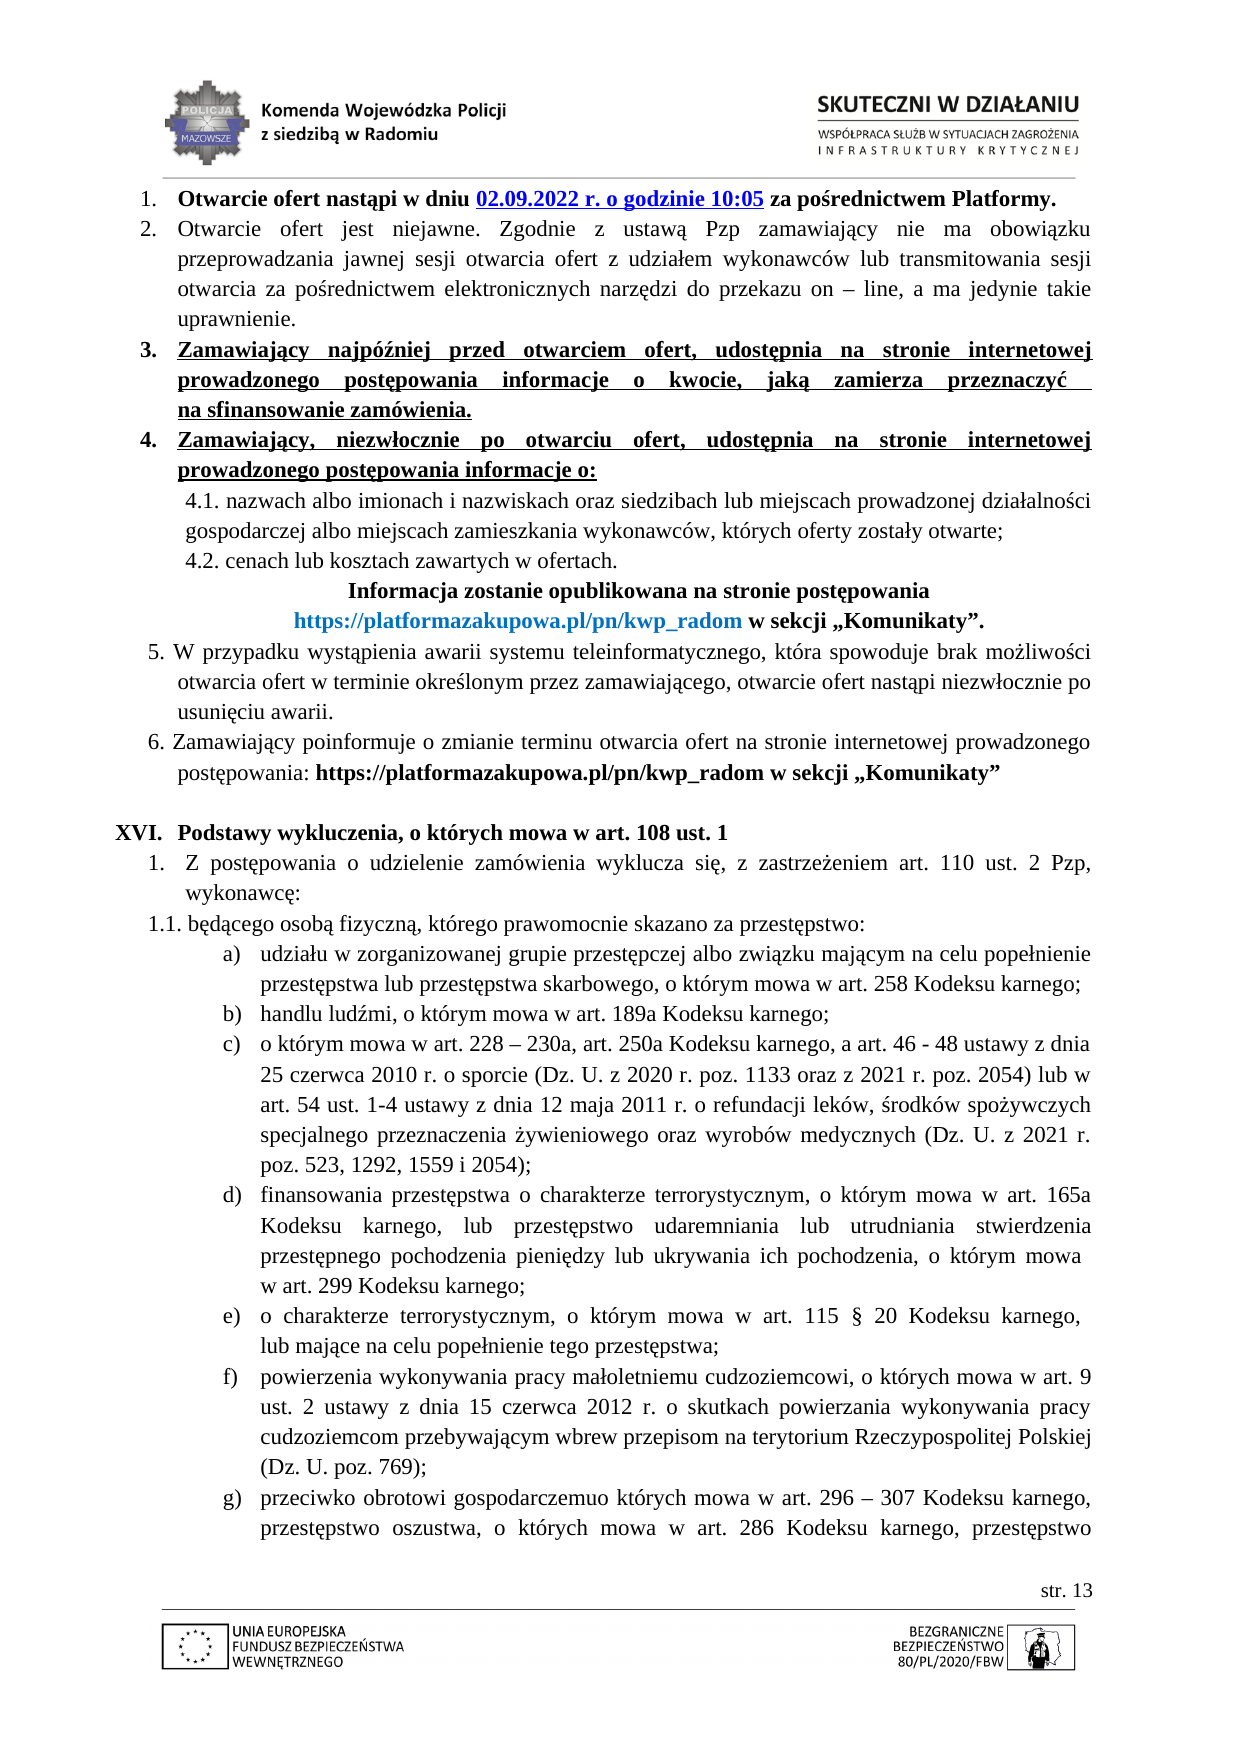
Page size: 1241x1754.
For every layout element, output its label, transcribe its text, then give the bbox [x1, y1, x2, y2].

list Otwarcie ofert jest niejawne. Zgodnie z ustawą Pzp zamawiający nie ma obowiązku przeprowadzania jawnej sesji otwarcia ofert z udziałem wykonawców lub transmitowania sesji otwarcia za pośrednictwem elektronicznych narzędzi do przekazu on – line, a ma jedynie takie uprawnienie. [140, 215, 1093, 332]
text 4.1. nazwach albo imionach i nazwiskach oraz siedzibach lub miejscach prowadzonej działalności gospodarczej albo miejscach zamieszkania wykonawców, których oferty zostały otwarte; [185, 487, 1093, 543]
list udziału w zorganizowanej grupie przestępczej albo związku mającym na celu popełnienie przestępstwa lub przestępstwa skarbowego, o którym mowa w art. 258 Kodeksu karnego; [223, 940, 1093, 996]
list Zamawiający najpóźniej przed otwarciem ofert, udostępnia na stronie internetowej prowadzonego postępowania informacje o kwocie, jaką zamierza przeznaczyć na sfinansowanie zamówienia. [140, 336, 1093, 422]
list powierzenia wykonywania pracy małoletniemu cudzoziemcowi, o których mowa w art. 9 ust. 2 ustawy z dnia 15 czerwca 2012 r. o skutkach powierzania wykonywania pracy cudzoziemcom przebywającym wbrew przepisom na terytorium Rzeczypospolitej Polskiej (Dz. U. poz. 769); [223, 1363, 1093, 1480]
text 5. W przypadku wystąpienia awarii systemu teleinformatycznego, która spowoduje brak możliwości otwarcia ofert w terminie określonym przez zamawiającego, otwarcie ofert nastąpi niezwłocznie po usunięciu awarii. [148, 638, 1093, 724]
list Zamawiający, niezwłocznie po otwarciu ofert, udostępnia na stronie internetowej prowadzonego postępowania informacje o: [140, 426, 1093, 483]
list finansowania przestępstwa o charakterze terrorystycznym, o którym mowa w art. 165a Kodeksu karnego, lub przestępstwo udaremniania lub utrudniania stwierdzenia przestępnego pochodzenia pieniędzy lub ukrywania ich pochodzenia, o którym mowa w art. 299 Kodeksu karnego; [223, 1181, 1093, 1298]
text 4.2. cenach lub kosztach zawartych w ofertach. [185, 547, 1093, 573]
list Otwarcie ofert nastąpi w dniu 02.09.2022 r. o godzinie 10:05 za pośrednictwem Platformy. [140, 184, 1093, 211]
list o którym mowa w art. 228 – 230a, art. 250a Kodeksu karnego, a art. 46 - 48 ustawy z dnia 25 czerwca 2010 r. o sporcie (Dz. U. z 2020 r. poz. 1133 oraz z 2021 r. poz. 2054) lub w art. 54 ust. 1-4 ustawy z dnia 12 maja 2011 r. o refundacji leków, środków spożywczych specjalnego przeznaczenia żywieniowego oraz wyrobów medycznych (Dz. U. z 2021 r. poz. 523, 1292, 1559 i 2054); [223, 1030, 1093, 1178]
list Podstawy wykluczenia, o których mowa w art. 108 ust. 1 [162, 819, 1093, 845]
picture [147, 73, 1092, 185]
list Z postępowania o udzielenie zamówienia wyklucza się, z zastrzeżeniem art. 110 ust. 2 Pzp, wykonawcę: [148, 849, 1093, 906]
text 1.1. będącego osobą fizyczną, którego prawomocnie skazano za przestępstwo: [148, 909, 1093, 936]
list handlu ludźmi, o którym mowa w art. 189a Kodeksu karnego; [223, 1000, 1093, 1027]
picture [147, 1602, 1093, 1681]
text 6. Zamawiający poinformuje o zmianie terminu otwarcia ofert na stronie internetowej prowadzonego postępowania: https://platformazakupowa.pl/pn/kwp_radom w sekcji „Komunikaty” [148, 728, 1093, 785]
text Informacja zostanie opublikowana na stronie postępowania https://platformazakupowa.pl/pn/kwp_radom w sekcji „Komunikaty”. [185, 577, 1093, 634]
list o charakterze terrorystycznym, o którym mowa w art. 115 § 20 Kodeksu karnego, lub mające na celu popełnienie tego przestępstwa; [223, 1302, 1093, 1359]
